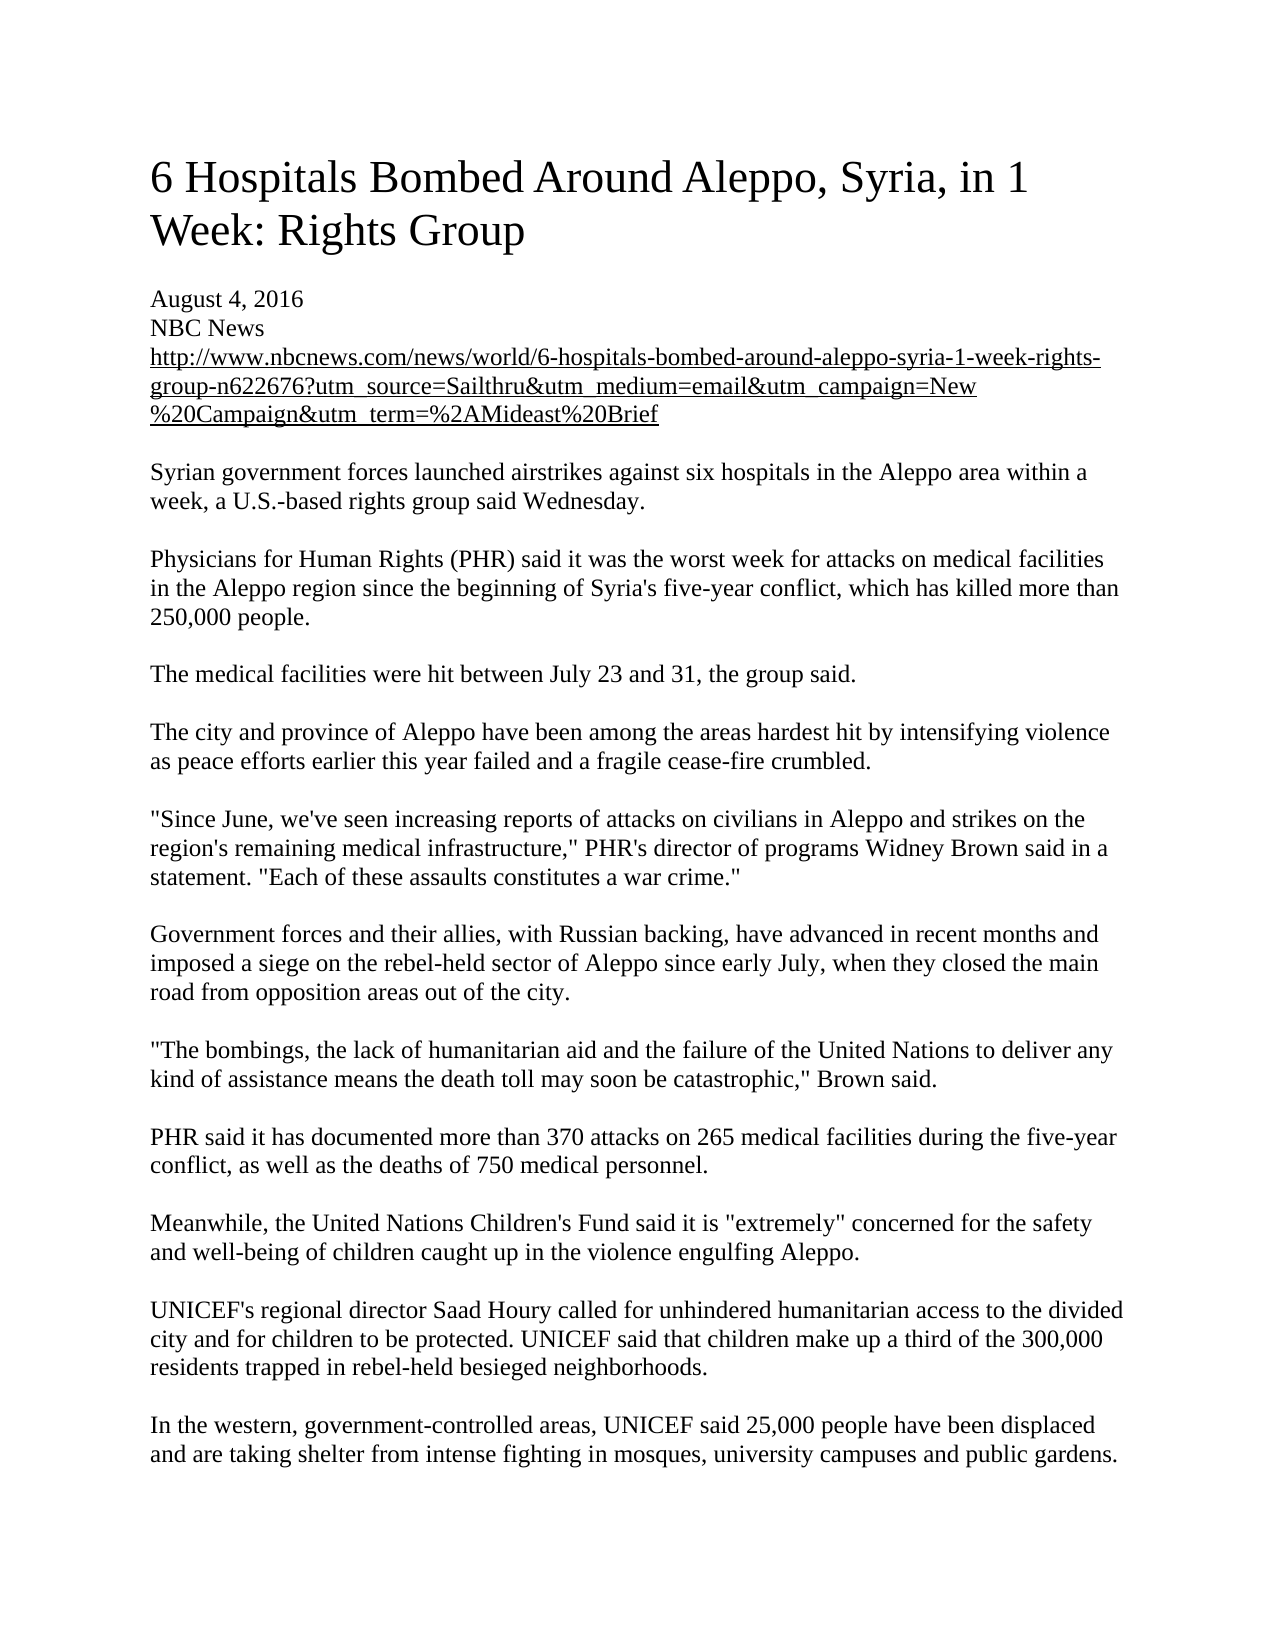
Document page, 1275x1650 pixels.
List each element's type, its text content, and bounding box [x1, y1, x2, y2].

text The medical facilities were hit between July 23 and 31, the group said. [150, 659, 1125, 688]
text Meanwhile, the United Nations Children's Fund said it is "extremely" concerned for the safety and well-being of children caught up in the violence engulfing Aleppo. [150, 1208, 1125, 1266]
text "Since June, we've seen increasing reports of attacks on civilians in Aleppo and strikes on the region's remaining medical infrastructure," PHR's director of programs Widney Brown said in a statement. "Each of these assaults constitutes a war crime." [150, 804, 1125, 890]
text 6 Hospitals Bombed Around Aleppo, Syria, in 1 Week: Rights Group [150, 150, 1125, 255]
text Syrian government forces launched airstrikes against six hospitals in the Aleppo area within a week, a U.S.-based rights group said Wednesday. [150, 457, 1125, 515]
text Government forces and their allies, with Russian backing, have advanced in recent months and imposed a siege on the rebel-held sector of Aleppo since early July, when they closed the main road from opposition areas out of the city. [150, 919, 1125, 1006]
text August 4, 2016 [150, 284, 1125, 313]
text http://www.nbcnews.com/news/world/6-hospitals-bombed-around-aleppo-syria-1-week-rights-group-n622676?utm_source=Sailthru&utm_medium=email&utm_campaign=New%20Campaign&utm_term=%2AMideast%20Brief [150, 342, 1125, 428]
text "The bombings, the lack of humanitarian aid and the failure of the United Nations to deliver any kind of assistance means the death toll may soon be catastrophic," Brown said. [150, 1035, 1125, 1092]
text PHR said it has documented more than 370 attacks on 265 medical facilities during the five-year conflict, as well as the deaths of 750 medical personnel. [150, 1122, 1125, 1179]
text UNICEF's regional director Saad Houry called for unhindered humanitarian access to the divided city and for children to be protected. UNICEF said that children make up a third of the 300,000 residents trapped in rebel-held besieged neighborhoods. [150, 1295, 1125, 1381]
text NBC News [150, 313, 1125, 342]
text The city and province of Aleppo have been among the areas hardest hit by intensifying violence as peace efforts earlier this year failed and a fragile cease-fire crumbled. [150, 717, 1125, 775]
text Physicians for Human Rights (PHR) said it was the worst week for attacks on medical facilities in the Aleppo region since the beginning of Syria's five-year conflict, which has killed more than 250,000 people. [150, 544, 1125, 630]
text In the western, government-controlled areas, UNICEF said 25,000 people have been displaced and are taking shelter from intense fighting in mosques, university campuses and public gardens. [150, 1410, 1125, 1468]
